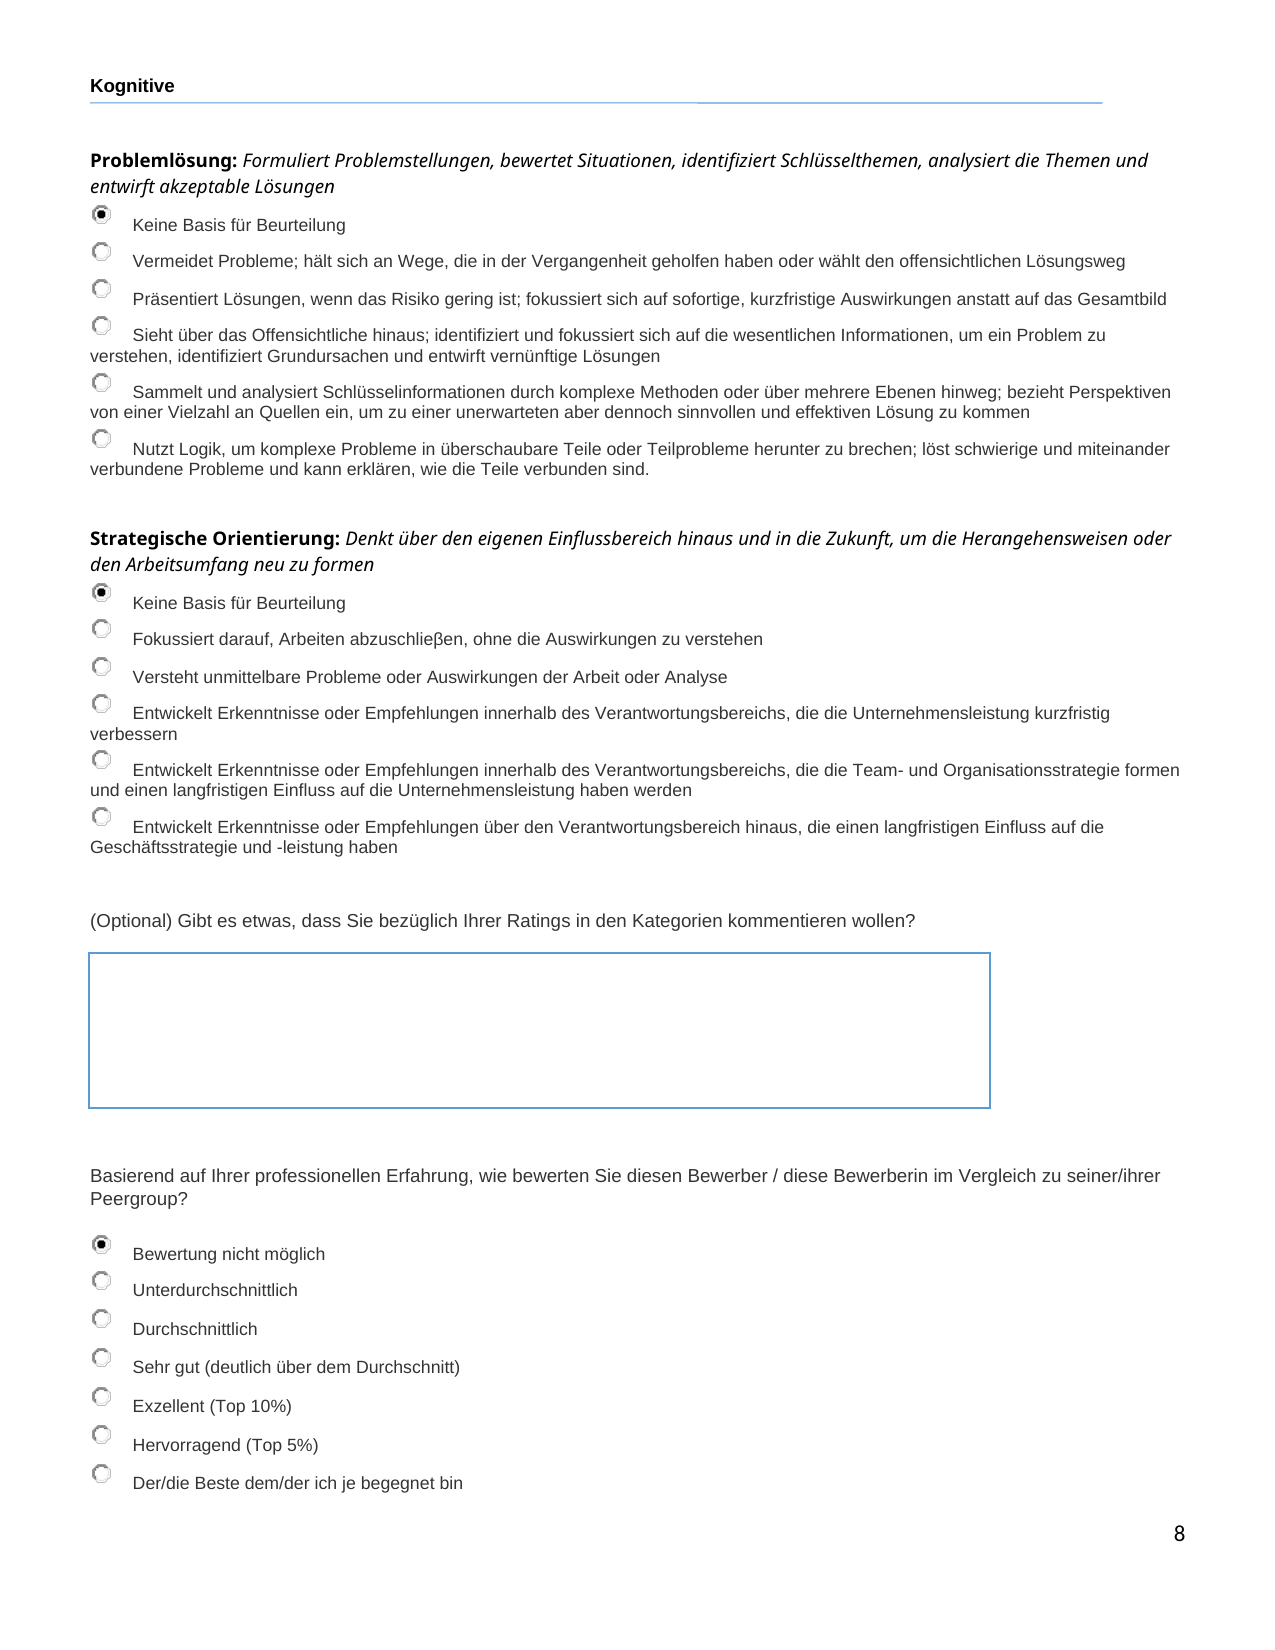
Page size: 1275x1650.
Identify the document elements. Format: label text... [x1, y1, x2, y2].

text Problemlösung: Formuliert Problemstellungen, bewertet Situationen, identifiziert Schlüsselthemen, analysiert die Themen und entwirft akzeptable Lösungen [90, 148, 1185, 199]
text Keine Basis für Beurteilung Fokussiert darauf, Arbeiten abzuschlieβen, ohne die Auswirkungen zu verstehen Versteht unmittelbare Probleme oder Auswirkungen der Arbeit oder Analyse Entwickelt Erkenntnisse oder Empfehlungen innerhalb des Verantwortungsbereichs, die die Unternehmensleistung kurzfristig verbessern Entwickelt Erkenntnisse oder Empfehlungen innerhalb des Verantwortungsbereichs, die die Team- und Organisationsstrategie formen und einen langfristigen Einfluss auf die Unternehmensleistung haben werden [90, 576, 1185, 801]
text Bewertung nicht möglich [90, 1228, 1185, 1264]
text Entwickelt Erkenntnisse oder Empfehlungen über den Verantwortungsbereich hinaus, die einen langfristigen Einfluss auf die Geschäftsstrategie und -leistung haben [90, 801, 1185, 857]
text Kognitive [90, 75, 1185, 97]
text Keine Basis für Beurteilung Vermeidet Probleme; hält sich an Wege, die in der Vergangenheit geholfen haben oder wählt den offensichtlichen Lösungsweg Präsentiert Lösungen, wenn das Risiko gering ist; fokussiert sich auf sofortige, kurzfristige Auswirkungen anstatt auf das Gesamtbild Sieht über das Offensichtliche hinaus; identifiziert und fokussiert sich auf die wesentlichen Informationen, um ein Problem zu verstehen, identifiziert Grundursachen und entwirft vernünftige Lösungen Sammelt und analysiert Schlüsselinformationen durch komplexe Methoden oder über mehrere Ebenen hinweg; bezieht Perspektiven von einer Vielzahl an Quellen ein, um zu einer unerwarteten aber dennoch sinnvollen und effektiven Lösung zu kommen Nutzt Logik, um komplexe Probleme in überschaubare Teile oder Teilprobleme herunter zu brechen; löst schwierige und miteinander verbundene Probleme und kann erklären, wie die Teile verbunden sind. [90, 199, 1185, 479]
text Basierend auf Ihrer professionellen Erfahrung, wie bewerten Sie diesen Bewerber / diese Bewerberin im Vergleich zu seiner/ihrer Peergroup? [90, 1165, 1185, 1209]
text (Optional) Gibt es etwas, dass Sie bezüglich Ihrer Ratings in den Kategorien kommentieren wollen? [90, 910, 1185, 931]
text Strategische Orientierung: Denkt über den eigenen Einflussbereich hinaus und in die Zukunft, um die Herangehensweisen oder den Arbeitsumfang neu zu formen [90, 525, 1185, 576]
text Unterdurchschnittlich Durchschnittlich Sehr gut (deutlich über dem Durchschnitt) Exzellent (Top 10%) Hervorragend (Top 5%) Der/die Beste dem/der ich je begegnet bin [90, 1264, 1185, 1493]
